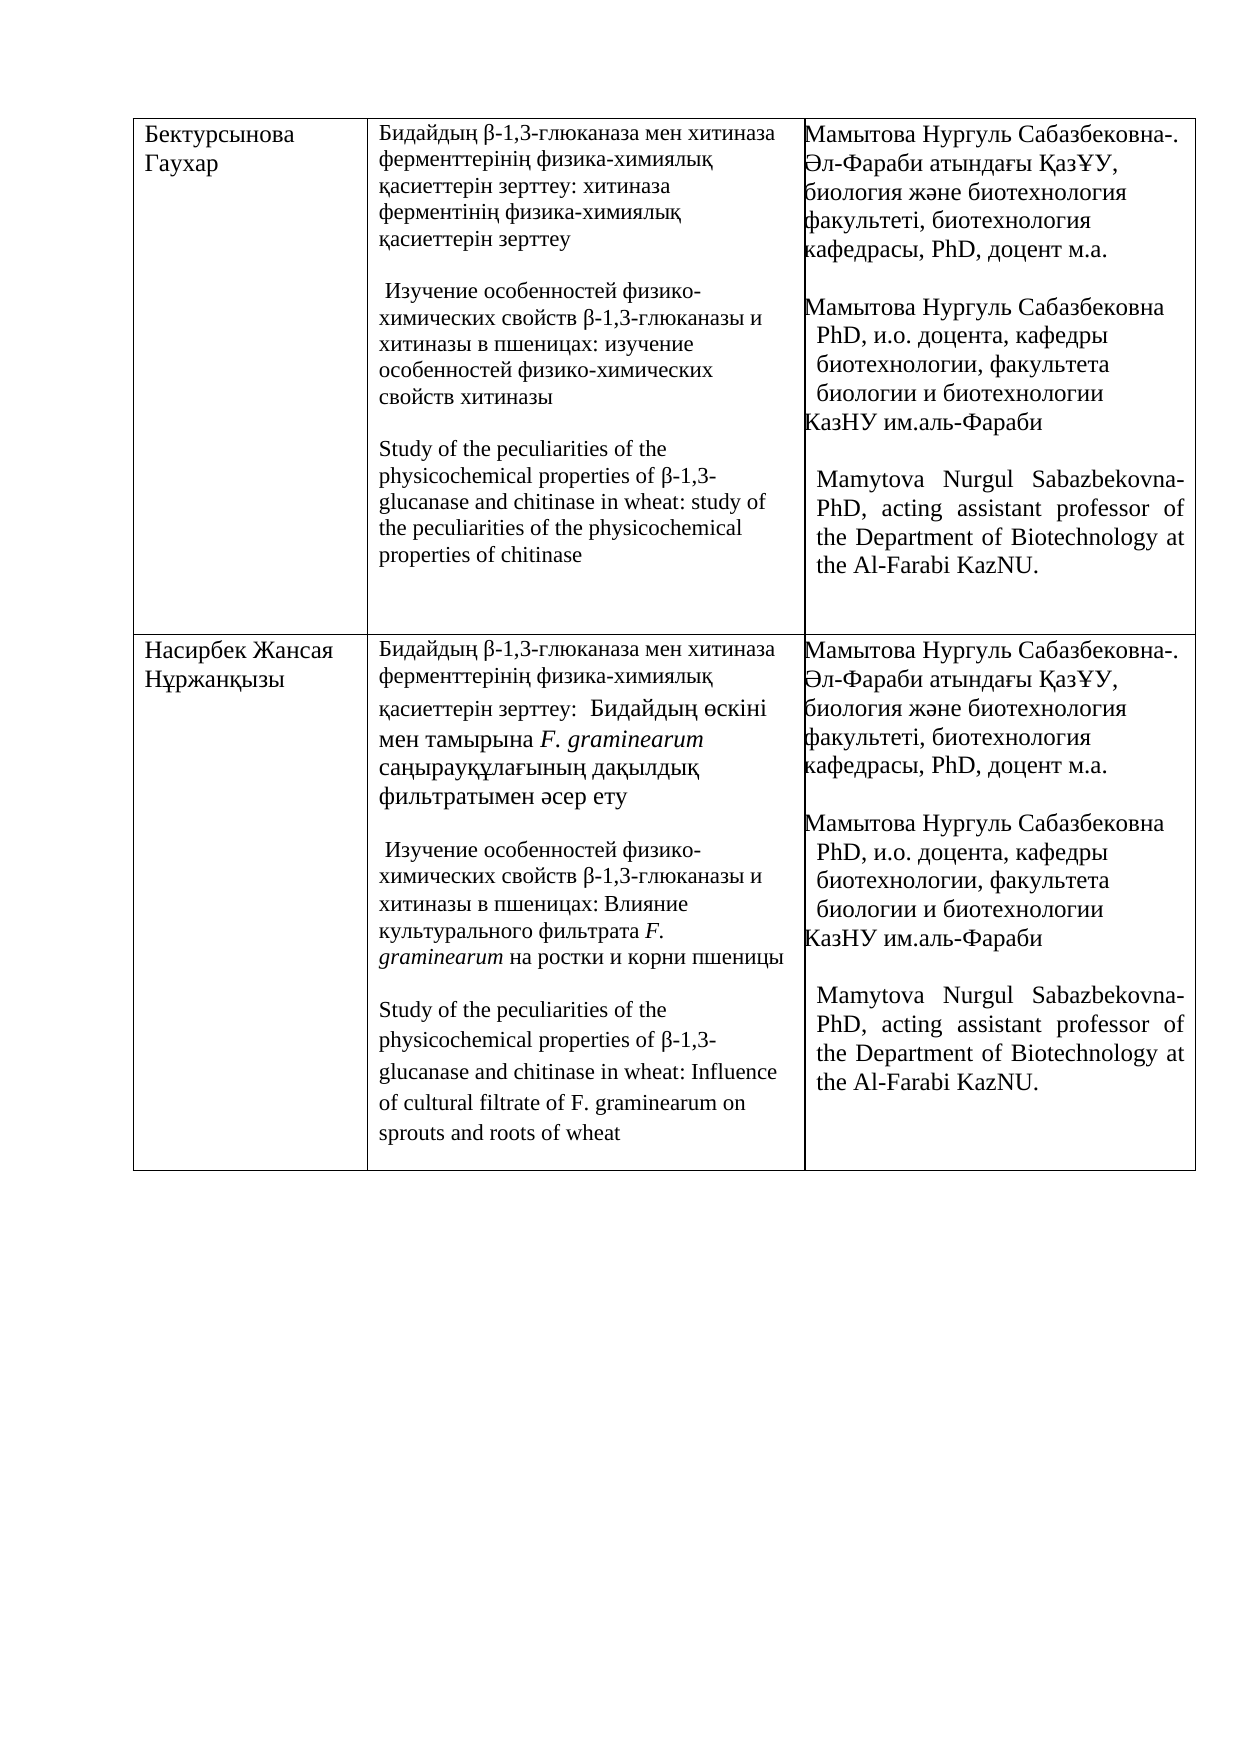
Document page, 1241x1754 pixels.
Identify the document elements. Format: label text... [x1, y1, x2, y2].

table_cell Бектурсынова Гаухар [134, 119, 367, 634]
table_cell Мамытова Нургуль Сабазбековна-. Әл-Фараби атындағы ҚазҰУ, биология және биотехнология факультеті, биотехнология кафедрасы, PhD, доцент м.а. Мамытова Нургуль Сабазбековна PhD, и.о. доцента, кафедры биотехнологии, факультета биологии и биотехнологии КазНУ им.аль-Фараби Mamytova Nurgul Sabazbekovna- PhD, acting assistant professor of the Department of Biotechnology at the Al-Farabi KazNU. [806, 635, 1195, 1170]
table_cell Бидайдың β-1,3-глюканаза мен хитиназа ферменттерінің физика-химиялық қасиеттерін зерттеу: Бидайдың өскіні мен тамырына F. graminearum саңырауқұлағының дақылдық фильтратымен әсер ету Изучение особенностей физико-химических свойств β-1,3-глюканазы и хитиназы в пшеницах: Влияние культурального фильтрата F. graminearum на ростки и корни пшеницы Study of the peculiarities of the physicochemical properties of β-1,3-glucanase and chitinase in wheat: Influence of cultural filtrate of F. graminearum on sprouts and roots of wheat [368, 635, 804, 1170]
table_cell Насирбек Жансая Нұржанқызы [134, 635, 367, 1170]
table_cell Бидайдың β-1,3-глюканаза мен хитиназа ферменттерінің физика-химиялық қасиеттерін зерттеу: хитиназа ферментінің физика-химиялық қасиеттерін зерттеу Изучение особенностей физико-химических свойств β-1,3-глюканазы и хитиназы в пшеницах: изучение особенностей физико-химических свойств хитиназы Study of the peculiarities of the physicochemical properties of β-1,3-glucanase and chitinase in wheat: study of the peculiarities of the physicochemical properties of chitinase [368, 119, 804, 634]
table_cell Мамытова Нургуль Сабазбековна-. Әл-Фараби атындағы ҚазҰУ, биология және биотехнология факультеті, биотехнология кафедрасы, PhD, доцент м.а. Мамытова Нургуль Сабазбековна PhD, и.о. доцента, кафедры биотехнологии, факультета биологии и биотехнологии КазНУ им.аль-Фараби Mamytova Nurgul Sabazbekovna- PhD, acting assistant professor of the Department of Biotechnology at the Al-Farabi KazNU. [806, 119, 1195, 634]
